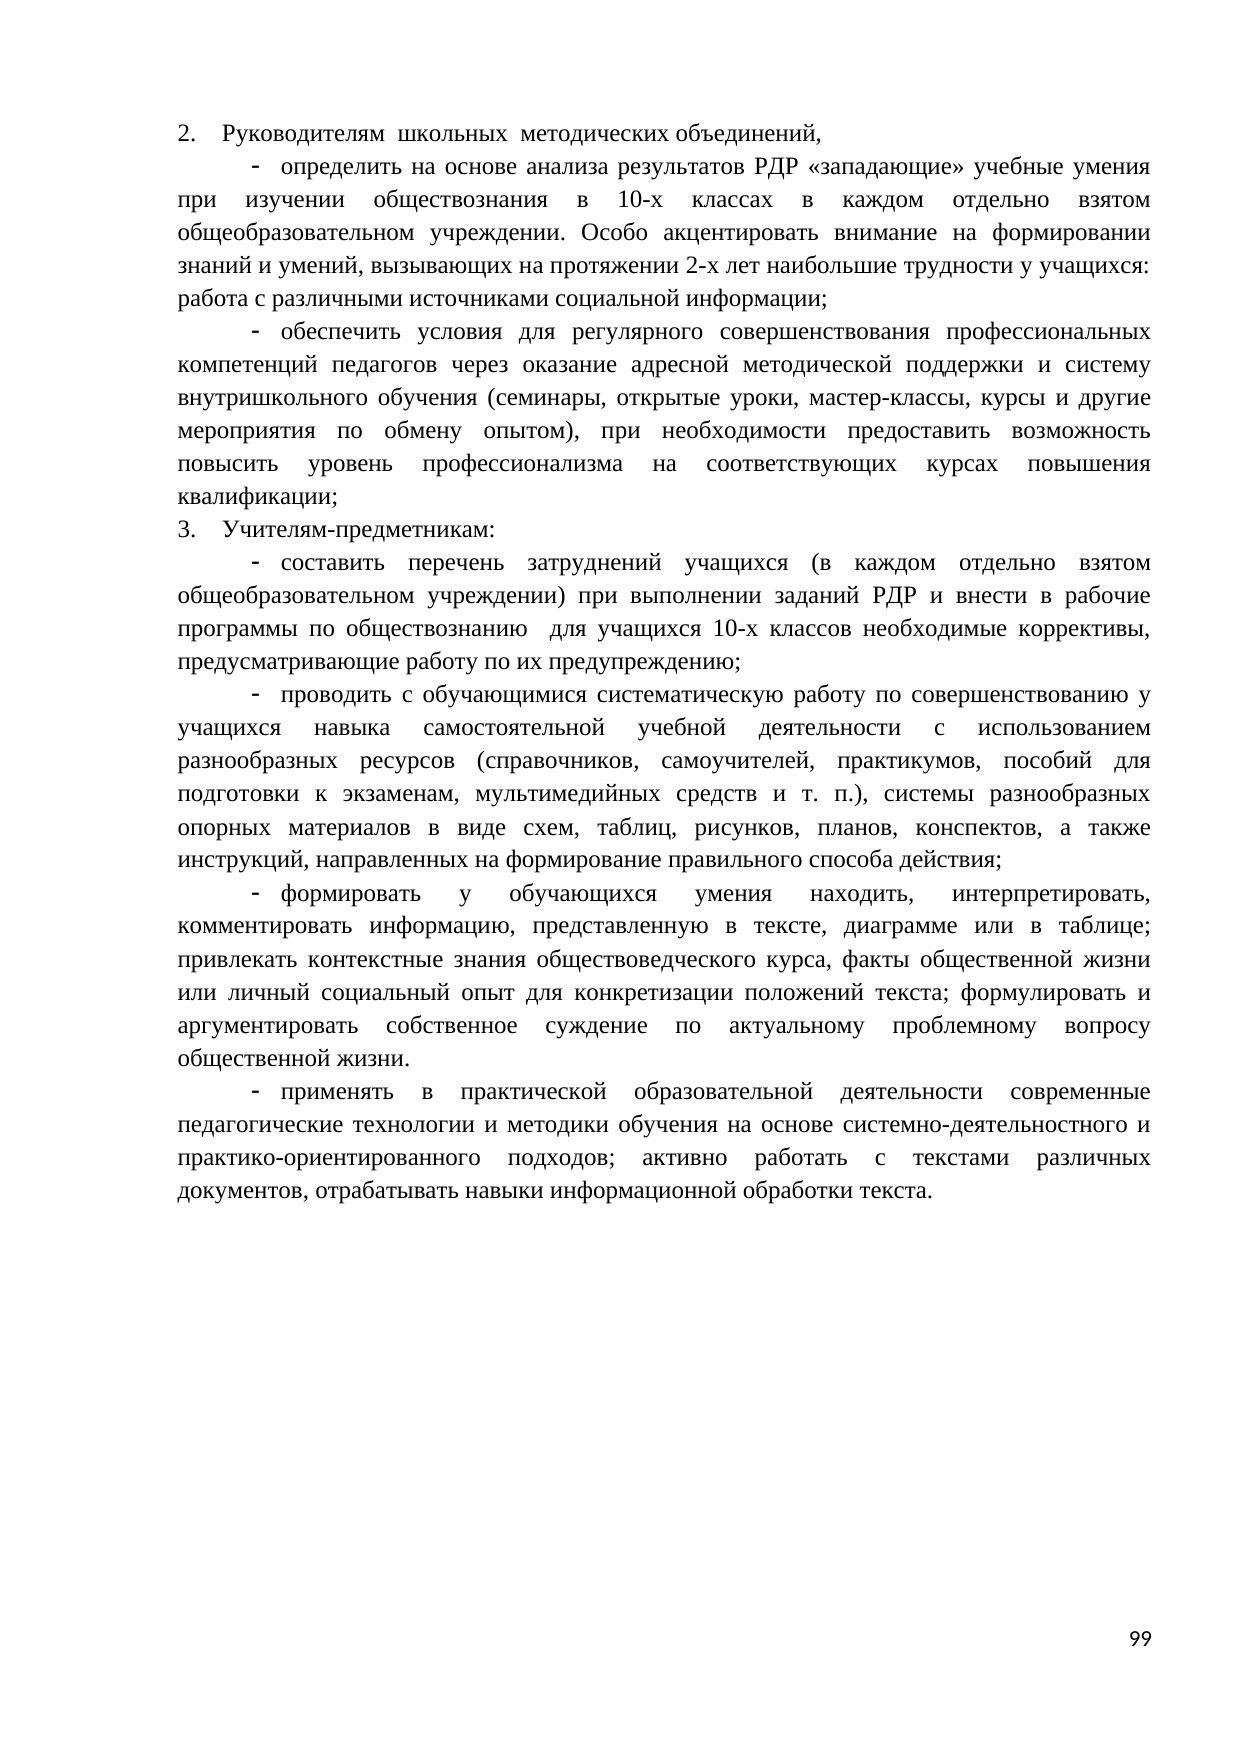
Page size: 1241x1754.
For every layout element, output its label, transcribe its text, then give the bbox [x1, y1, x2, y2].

list составить перечень затруднений учащихся (в каждом отдельно взятом общеобразовательном учреждении) при выполнении заданий РДР и внести в рабочие программы по обществознанию для учащихся 10-х классов необходимые коррективы, предусматривающие работу по их предупреждению; [177, 547, 1152, 675]
list применять в практической образовательной деятельности современные педагогические технологии и методики обучения на основе системно-деятельностного и практико-ориентированного подходов; активно работать с текстами различных документов, отрабатывать навыки информационной обработки текста. [177, 1076, 1152, 1203]
list формировать у обучающихся умения находить, интерпретировать, комментировать информацию, представленную в тексте, диаграмме или в таблице; привлекать контекстные знания обществоведческого курса, факты общественной жизни или личный социальный опыт для конкретизации положений текста; формулировать и аргументировать собственное суждение по актуальному проблемному вопросу общественной жизни. [177, 878, 1152, 1071]
list проводить с обучающимися систематическую работу по совершенствованию у учащихся навыка самостоятельной учебной деятельности с использованием разнообразных ресурсов (справочников, самоучителей, практикумов, пособий для подготовки к экзаменам, мультимедийных средств и т. п.), системы разнообразных опорных материалов в виде схем, таблиц, рисунков, планов, конспектов, а также инструкций, направленных на формирование правильного способа действия; [177, 679, 1152, 873]
list Учителям-предметникам: [177, 514, 1152, 543]
list определить на основе анализа результатов РДР «западающие» учебные умения при изучении обществознания в 10-х классах в каждом отдельно взятом общеобразовательном учреждении. Особо акцентировать внимание на формировании знаний и умений, вызывающих на протяжении 2-х лет наибольшие трудности у учащихся: работа с различными источниками социальной информации; [177, 151, 1152, 312]
list обеспечить условия для регулярного совершенствования профессиональных компетенций педагогов через оказание адресной методической поддержки и систему внутришкольного обучения (семинары, открытые уроки, мастер-классы, курсы и другие мероприятия по обмену опытом), при необходимости предоставить возможность повысить уровень профессионализма на соответствующих курсах повышения квалификации; [177, 316, 1152, 510]
list Руководителям школьных методических объединений, [177, 118, 1152, 147]
